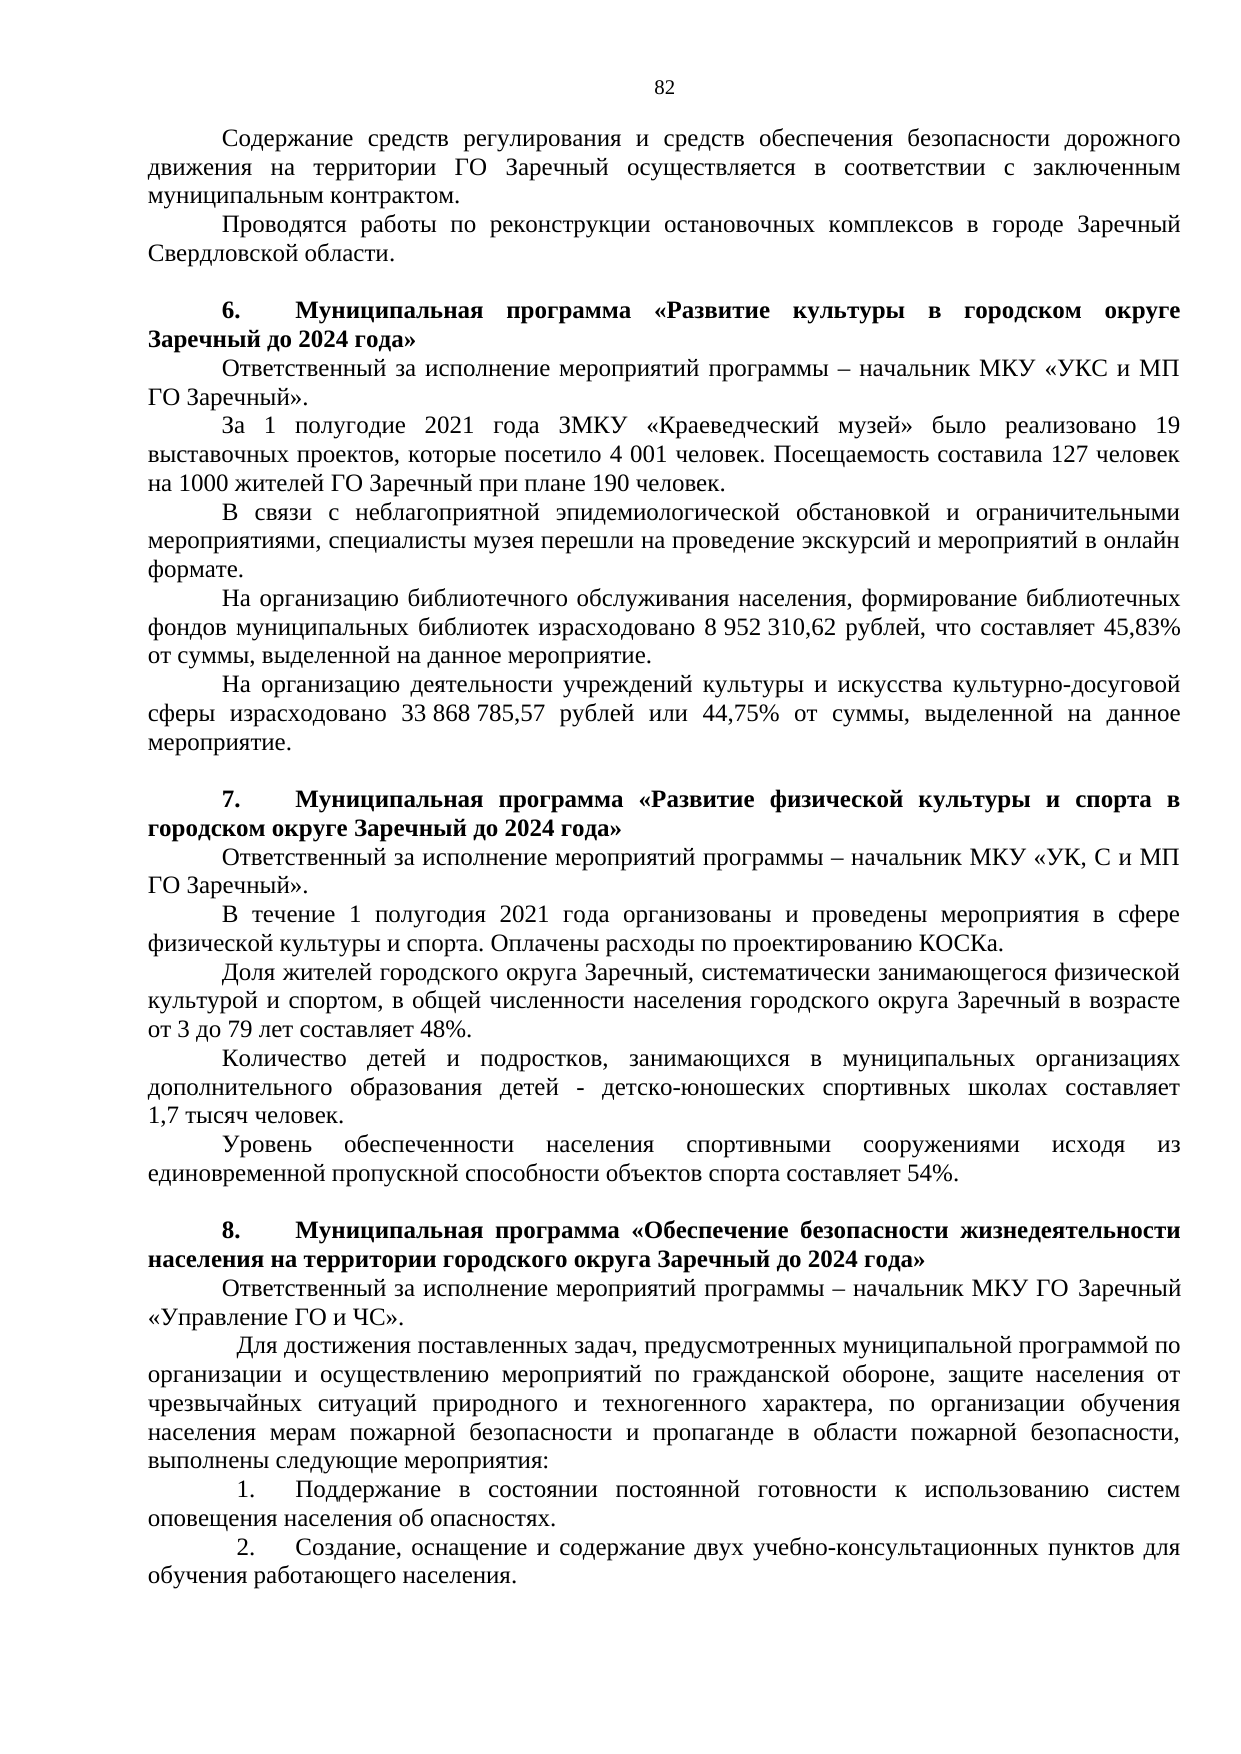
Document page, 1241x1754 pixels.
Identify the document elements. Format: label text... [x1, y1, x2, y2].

text В течение 1 полугодия 2021 года организованы и проведены мероприятия в сфере физической культуры и спорта. Оплачены расходы по проектированию КОСКа. [148, 899, 1181, 957]
list Муниципальная программа «Обеспечение безопасности жизнедеятельности населения на территории городского округа Заречный до 2024 года» [148, 1216, 1181, 1273]
text На организацию деятельности учреждений культуры и искусства культурно-досуговой сферы израсходовано 33 868 785,57 рублей или 44,75% от суммы, выделенной на данное мероприятие. [148, 669, 1181, 756]
text Для достижения поставленных задач, предусмотренных муниципальной программой по организации и осуществлению мероприятий по гражданской обороне, защите населения от чрезвычайных ситуаций природного и техногенного характера, по организации обучения населения мерам пожарной безопасности и пропаганде в области пожарной безопасности, выполнены следующие мероприятия: [148, 1331, 1181, 1474]
list Поддержание в состоянии постоянной готовности к использованию систем оповещения населения об опасностях. [148, 1474, 1181, 1532]
text Содержание средств регулирования и средств обеспечения безопасности дорожного движения на территории ГО Заречный осуществляется в соответствии с заключенным муниципальным контрактом. [148, 123, 1181, 209]
text Уровень обеспеченности населения спортивными сооружениями исходя из единовременной пропускной способности объектов спорта составляет 54%. [148, 1129, 1181, 1187]
list Муниципальная программа «Развитие физической культуры и спорта в городском округе Заречный до 2024 года» [148, 784, 1181, 842]
text На организацию библиотечного обслуживания населения, формирование библиотечных фондов муниципальных библиотек израсходовано 8 952 310,62 рублей, что составляет 45,83% от суммы, выделенной на данное мероприятие. [148, 583, 1181, 669]
list Создание, оснащение и содержание двух учебно-консультационных пунктов для обучения работающего населения. [148, 1532, 1181, 1589]
text Ответственный за исполнение мероприятий программы – начальник МКУ «УК, С и МП ГО Заречный». [148, 842, 1181, 899]
text Проводятся работы по реконструкции остановочных комплексов в городе Заречный Свердловской области. [148, 209, 1181, 267]
text В связи с неблагоприятной эпидемиологической обстановкой и ограничительными мероприятиями, специалисты музея перешли на проведение экскурсий и мероприятий в онлайн формате. [148, 497, 1181, 583]
text Ответственный за исполнение мероприятий программы – начальник МКУ «УКС и МП ГО Заречный». [148, 353, 1181, 411]
list Муниципальная программа «Развитие культуры в городском округе Заречный до 2024 года» [148, 296, 1181, 353]
text Ответственный за исполнение мероприятий программы – начальник МКУ ГО Заречный «Управление ГО и ЧС». [148, 1273, 1181, 1331]
text Количество детей и подростков, занимающихся в муниципальных организациях дополнительного образования детей - детско-юношеских спортивных школах составляет 1,7 тысяч человек. [148, 1043, 1181, 1129]
text За 1 полугодие 2021 года ЗМКУ «Краеведческий музей» было реализовано 19 выставочных проектов, которые посетило 4 001 человек. Посещаемость составила 127 человек на 1000 жителей ГО Заречный при плане 190 человек. [148, 411, 1181, 497]
text Доля жителей городского округа Заречный, систематически занимающегося физической культурой и спортом, в общей численности населения городского округа Заречный в возрасте от 3 до 79 лет составляет 48%. [148, 957, 1181, 1043]
